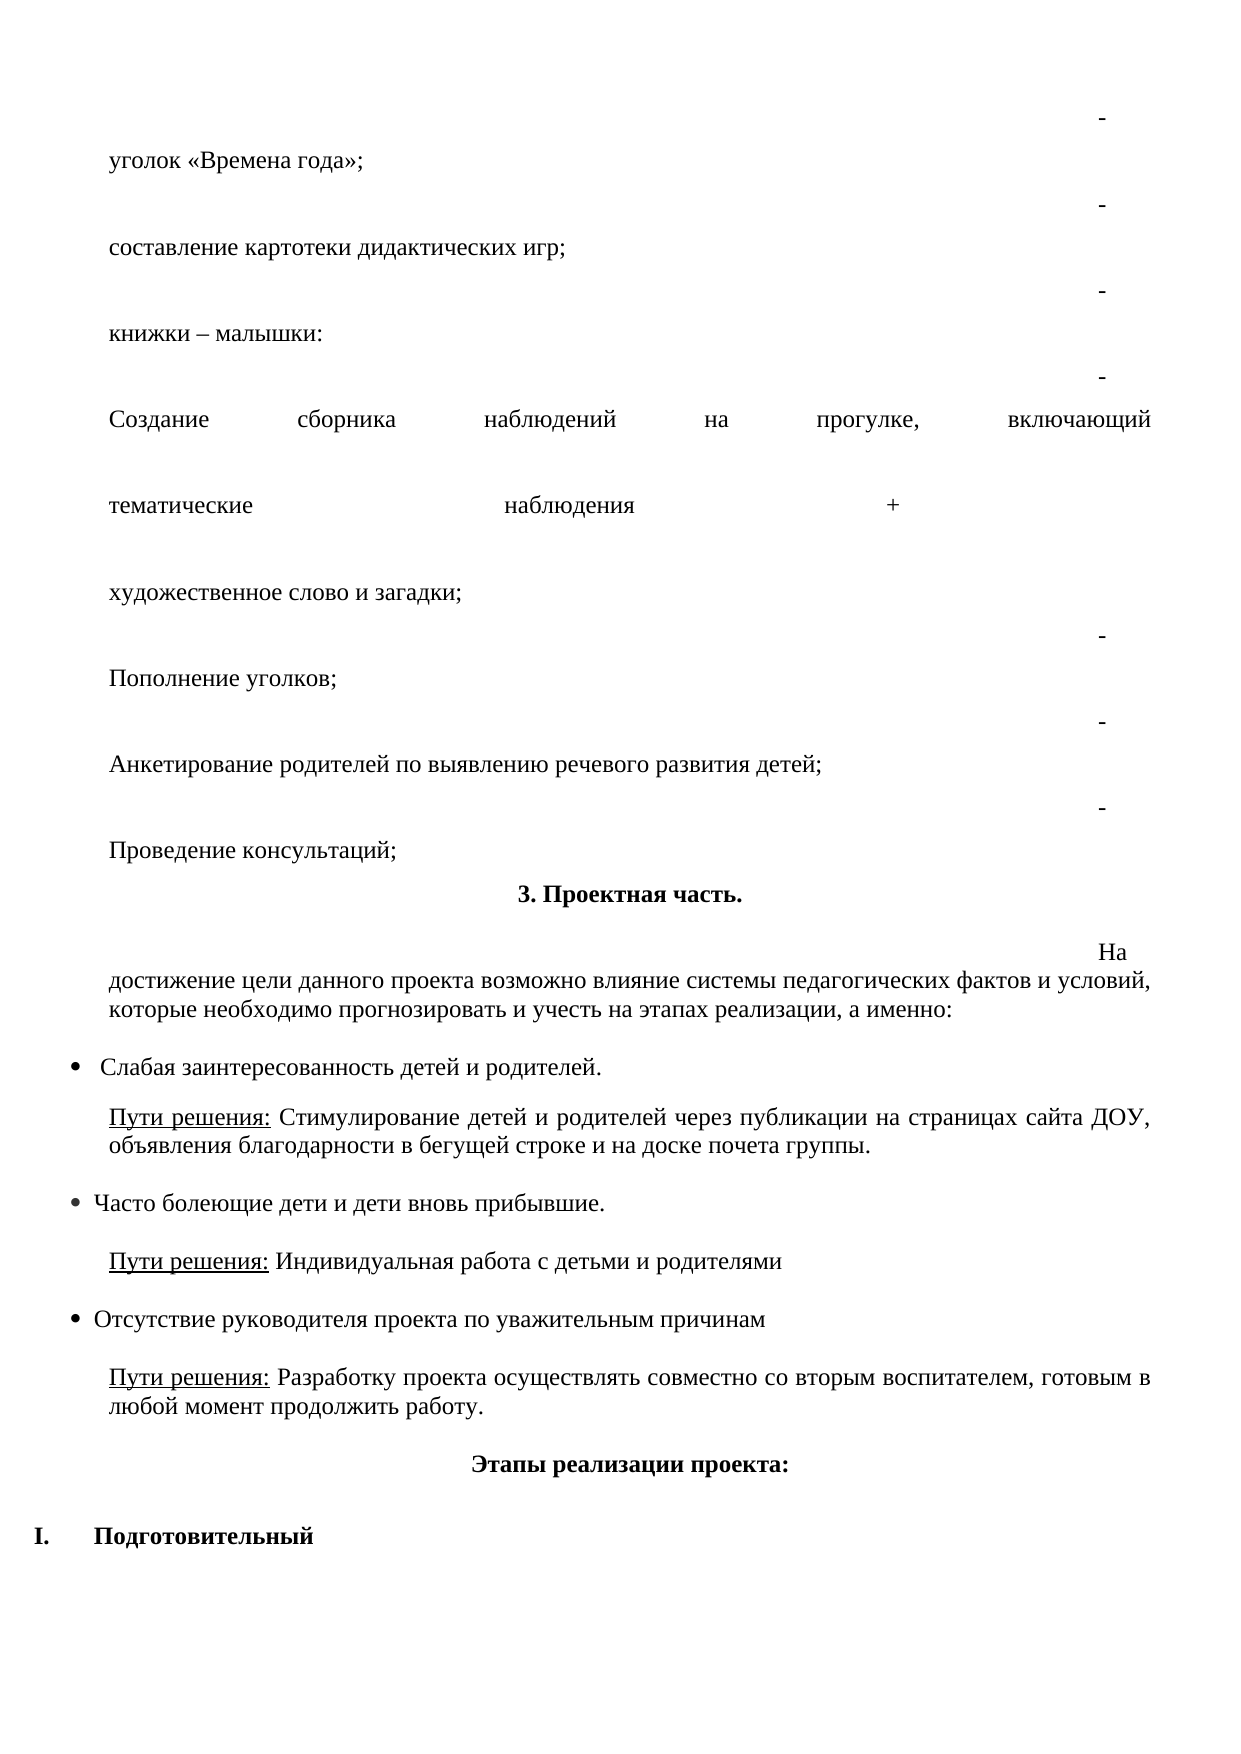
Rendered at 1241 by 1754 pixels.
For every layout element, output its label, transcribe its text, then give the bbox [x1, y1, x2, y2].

text -Пополнение уголков; [108, 620, 1152, 692]
list Отсутствие руководителя проекта по уважительным причинам [71, 1304, 1152, 1333]
text -Создание сборника наблюдений на прогулке, включающий тематические наблюдения + художественное слово и загадки; [108, 361, 1152, 606]
text -книжки – малышки: [108, 275, 1152, 347]
text Пути решения: Стимулирование детей и родителей через публикации на страницах сайта ДОУ, объявления благодарности в бегущей строке и на доске почета группы. [108, 1102, 1152, 1159]
list Слабая заинтересованность детей и родителей. [71, 1052, 1152, 1081]
text Пути решения: Разработку проекта осуществлять совместно со вторым воспитателем, готовым в любой момент продолжить работу. [108, 1362, 1152, 1419]
text - составление картотеки дидактических игр; [108, 189, 1152, 261]
list Часто болеющие дети и дети вновь прибывшие. [71, 1188, 1152, 1217]
text На достижение цели данного проекта возможно влияние системы педагогических фактов и условий, которые необходимо прогнозировать и учесть на этапах реализации, а именно: [108, 937, 1152, 1023]
text Пути решения: Индивидуальная работа с детьми и родителями [108, 1246, 1152, 1275]
list 3. Проектная часть. [108, 879, 1152, 907]
text -Проведение консультаций; [108, 792, 1152, 864]
text -Анкетирование родителей по выявлению речевого развития детей; [108, 706, 1152, 778]
text - уголок «Времена года»; [108, 102, 1152, 174]
text Этапы реализации проекта: [108, 1449, 1152, 1477]
list Подготовительный [33, 1521, 1152, 1550]
